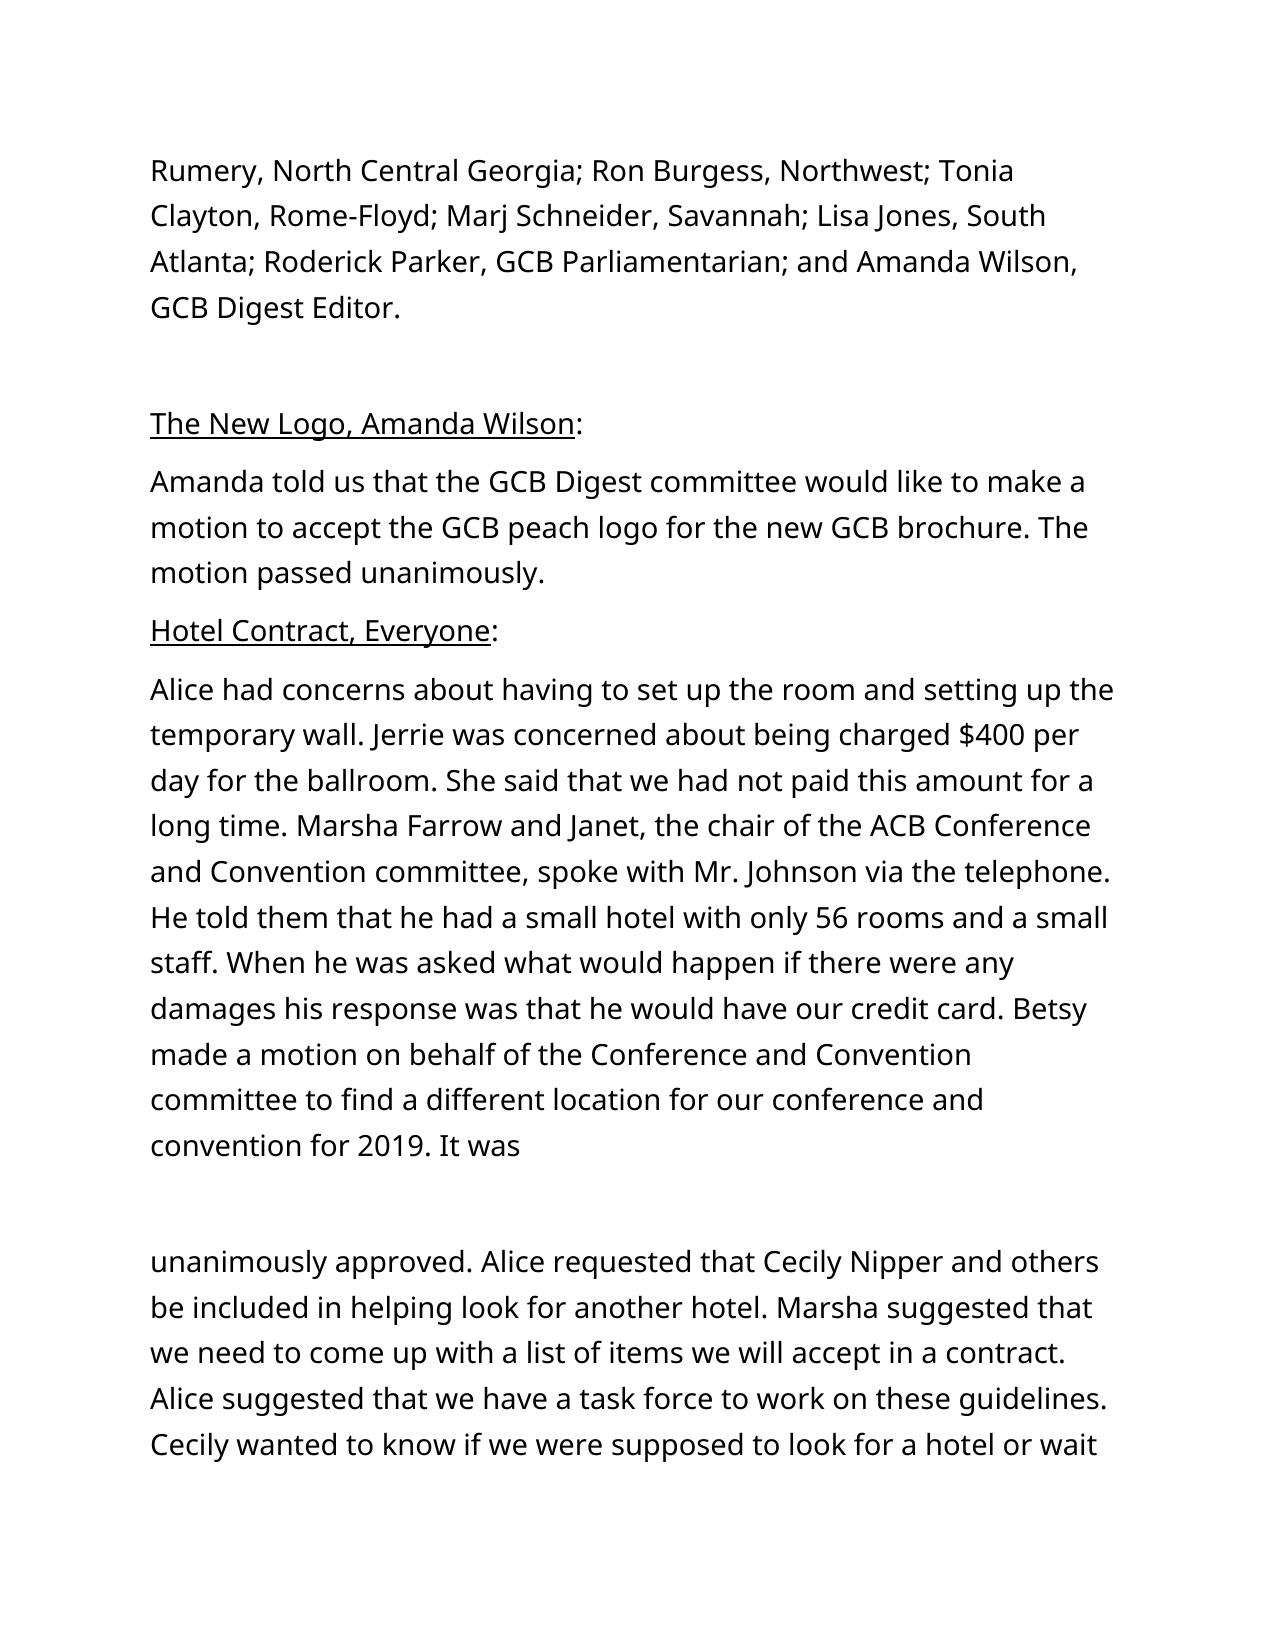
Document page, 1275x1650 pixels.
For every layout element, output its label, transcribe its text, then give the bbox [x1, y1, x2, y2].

text Alice had concerns about having to set up the room and setting up the temporary wall. Jerrie was concerned about being charged $400 per day for the ballroom. She said that we had not paid this amount for a long time. Marsha Farrow and Janet, the chair of the ACB Conference and Convention committee, spoke with Mr. Johnson via the telephone. He told them that he had a small hotel with only 56 rooms and a small staff. When he was asked what would happen if there were any damages his response was that he would have our credit card. Betsy made a motion on behalf of the Conference and Convention committee to find a different location for our conference and convention for 2019. It was [150, 669, 1125, 1165]
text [150, 150, 1125, 327]
text Hotel Contract, Everyone: [150, 611, 1125, 650]
text Amanda told us that the GCB Digest committee would like to make a motion to accept the GCB peach logo for the new GCB brochure. The motion passed unanimously. [150, 461, 1125, 592]
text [150, 1241, 1125, 1463]
text The New Logo, Amanda Wilson: [150, 403, 1125, 443]
